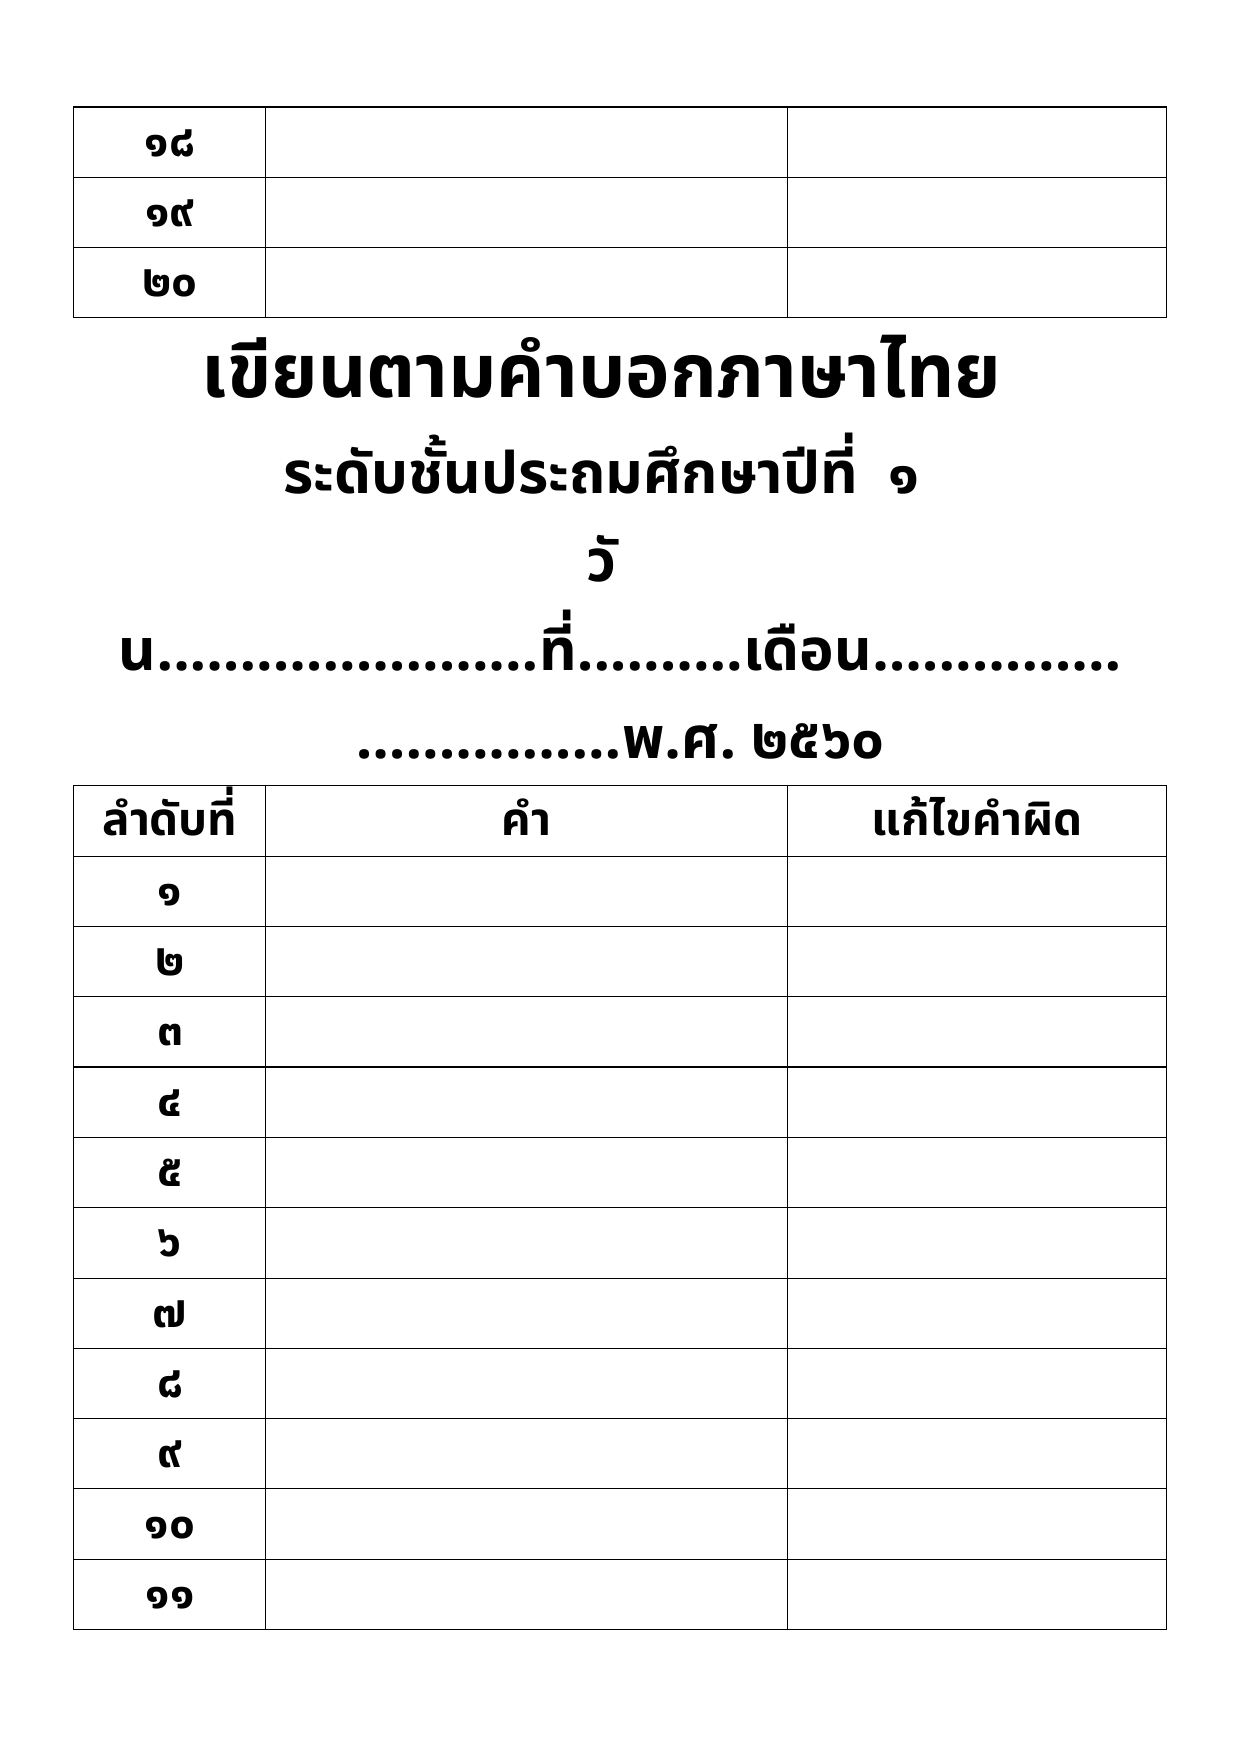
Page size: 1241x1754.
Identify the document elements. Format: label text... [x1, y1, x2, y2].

table_cell ๑๑ [74, 1560, 265, 1629]
table_cell [266, 857, 787, 926]
table_cell ๘ [74, 1349, 265, 1418]
table_cell ๒๐ [74, 248, 265, 317]
table_cell [266, 1138, 787, 1207]
table_cell [266, 927, 787, 996]
table_cell [266, 1560, 787, 1629]
table_cell [788, 108, 1166, 177]
table_cell ๕ [74, 1138, 265, 1207]
table_cell [266, 1489, 787, 1559]
table_cell [788, 997, 1166, 1066]
table_cell ๑๐ [74, 1489, 265, 1559]
table_cell [266, 108, 787, 177]
table_cell [788, 857, 1166, 926]
table_cell ๖ [74, 1208, 265, 1277]
table_cell [266, 1208, 787, 1277]
text วัน.......................ที่..........เดือน...............................พ.ศ. ๒๕๖๐ [81, 520, 1122, 785]
table_cell [788, 1208, 1166, 1277]
table_header แก้ไขคำผิด [788, 786, 1166, 856]
table_cell [266, 178, 787, 247]
table_cell ๓ [74, 997, 265, 1066]
table_cell [788, 1349, 1166, 1418]
table_cell [788, 178, 1166, 247]
table_cell [266, 1279, 787, 1348]
table_cell ๑๘ [74, 108, 265, 177]
table_cell [788, 1279, 1166, 1348]
text ระดับชั้นประถมศึกษาปีที่ ๑ [81, 432, 1122, 520]
table_cell [788, 1419, 1166, 1488]
table_cell ๑๙ [74, 178, 265, 247]
table_cell ๒ [74, 927, 265, 996]
table_cell ๔ [74, 1068, 265, 1137]
table_cell ๙ [74, 1419, 265, 1488]
table_cell [266, 1419, 787, 1488]
table_cell [788, 248, 1166, 317]
table_cell [788, 1068, 1166, 1137]
table_header ลำดับที่ [74, 786, 265, 856]
table_cell [788, 1138, 1166, 1207]
table_cell [788, 1560, 1166, 1629]
table_cell [266, 1349, 787, 1418]
text เขียนตามคำบอกภาษาไทย [81, 318, 1122, 432]
table_cell [266, 248, 787, 317]
table_header คำ [266, 786, 787, 856]
table_cell [266, 997, 787, 1066]
table_cell [788, 1489, 1166, 1559]
table_cell ๑ [74, 857, 265, 926]
table_cell [788, 927, 1166, 996]
table_cell ๗ [74, 1279, 265, 1348]
table_cell [266, 1068, 787, 1137]
